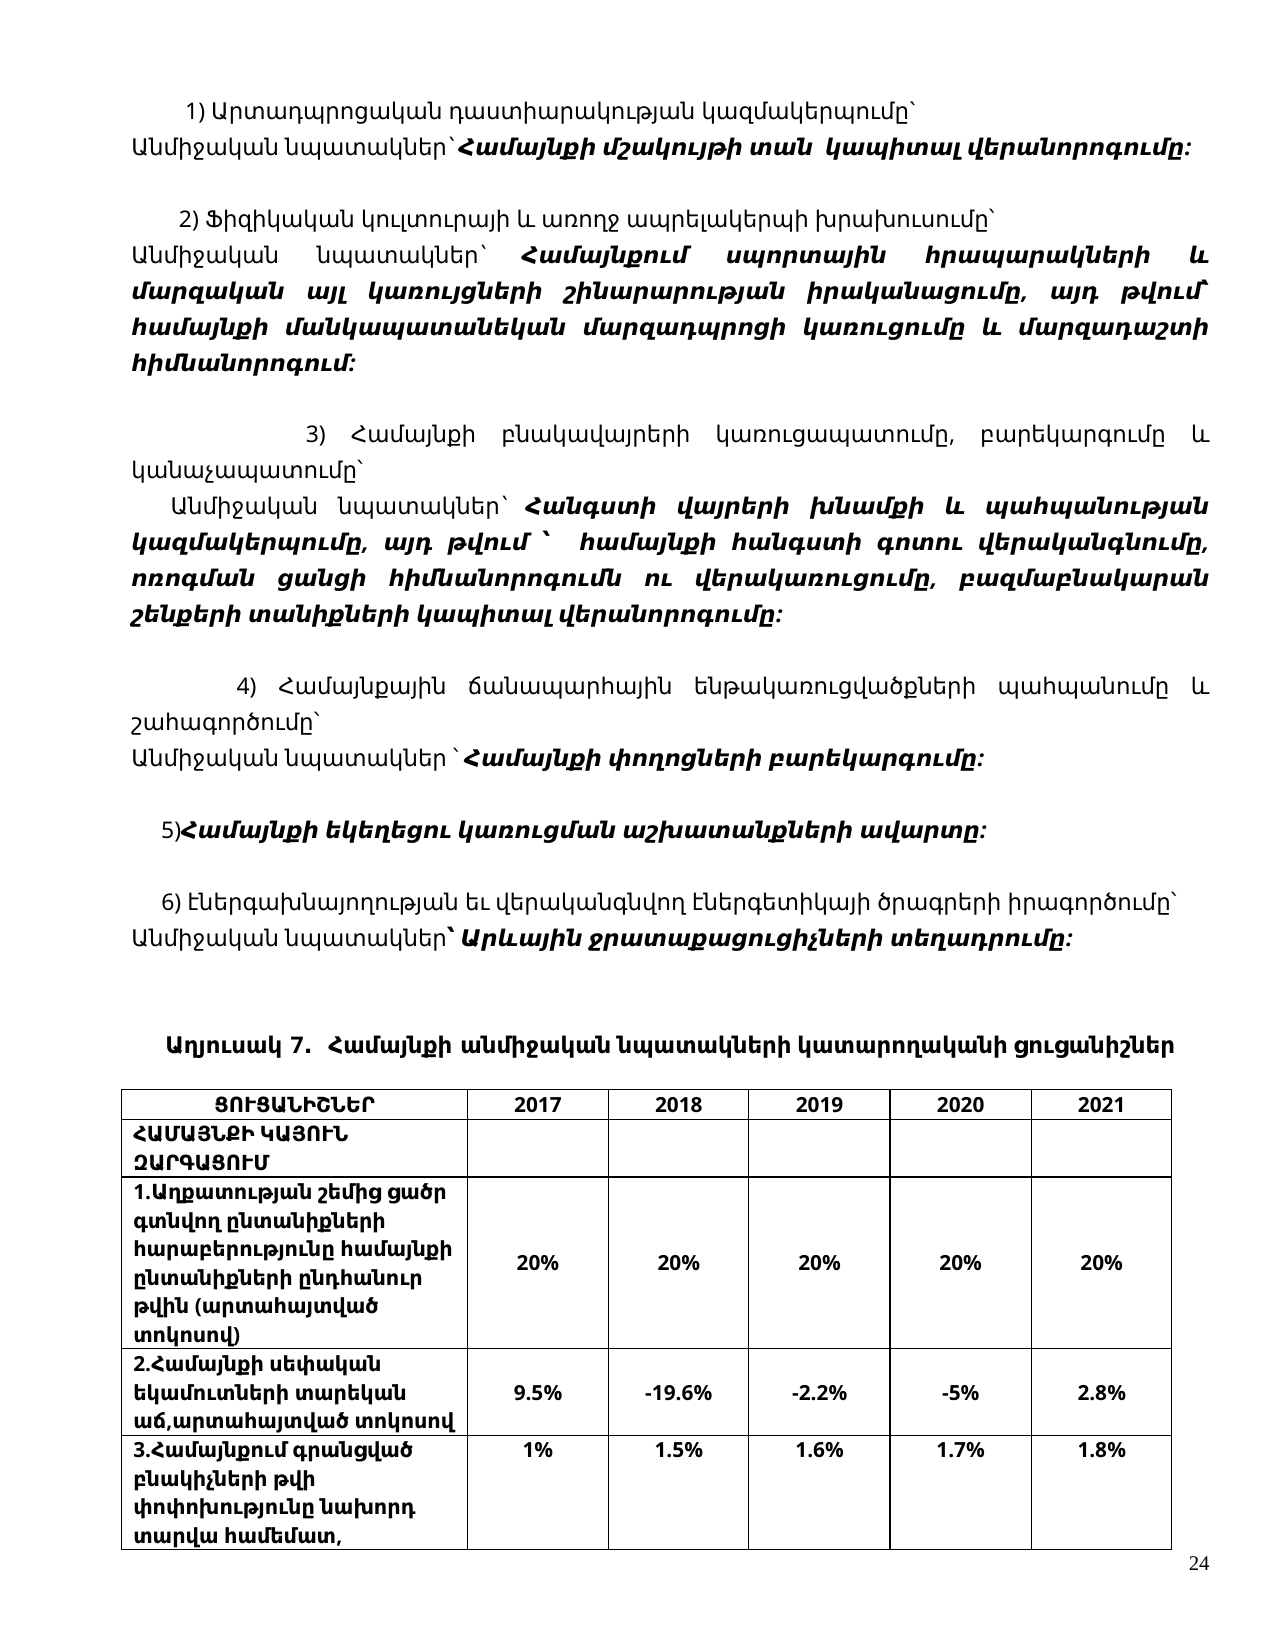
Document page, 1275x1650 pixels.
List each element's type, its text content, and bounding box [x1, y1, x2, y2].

table_cell 1% [468, 1436, 608, 1549]
table_cell 20% [609, 1178, 748, 1348]
text Անմիջական նպատակներ՝ Արևային ջրատաքացուցիչների տեղադրումը: [131, 922, 1209, 953]
table_cell 9.5% [468, 1349, 608, 1434]
table_cell 20% [749, 1178, 889, 1348]
table_cell [609, 1120, 748, 1176]
table_header 2017 [468, 1090, 608, 1118]
table_header 2019 [749, 1090, 889, 1118]
table_cell [1032, 1120, 1171, 1176]
text 1) Արտադպրոցական դաստիարակության կազմակերպումը` [131, 95, 1209, 126]
table_cell 20% [891, 1178, 1031, 1348]
table_cell 2.Համայնքի սեփական եկամուտների տարեկան աճ,արտահայտված տոկոսով [122, 1349, 467, 1434]
text 2) Ֆիզիկական կուլտուրայի և առողջ ապրելակերպի խրախուսումը՝ [131, 203, 1209, 234]
table_cell 20% [1032, 1178, 1171, 1348]
table_header 2018 [609, 1090, 748, 1118]
text 4) Համայնքային ճանապարհային ենթակառուցվածքների պահպանումը և շահագործումը՝ [131, 670, 1209, 737]
table_cell -2.2% [749, 1349, 889, 1434]
table_cell 1.7% [891, 1436, 1031, 1549]
text Անմիջական նպատակներ՝ Համայնքում սպորտային հրապարակների և մարզական այլ կառույցների շինարարության իրականացումը, այդ թվում՝ համայնքի մանկապատանեկան մարզադպրոցի կառուցումը և մարզադաշտի հիմնանորոգում: [131, 239, 1209, 378]
text Անմիջական նպատակներ ՝ Համայնքի փողոցների բարեկարգումը: [131, 742, 1209, 773]
table_header ՑՈՒՑԱՆԻՇՆԵՐ [122, 1090, 467, 1118]
table_cell [891, 1120, 1031, 1176]
table_cell 1.8% [1032, 1436, 1171, 1549]
table_cell -19.6% [609, 1349, 748, 1434]
text 3) Համայնքի բնակավայրերի կառուցապատումը, բարեկարգումը և կանաչապատումը՝ [131, 418, 1209, 486]
table_cell 1.6% [749, 1436, 889, 1549]
table_cell [749, 1120, 889, 1176]
text Անմիջական նպատակներ՝ Համայնքի մշակույթի տան կապիտալ վերանորոգումը: [131, 131, 1209, 162]
table_cell -5% [891, 1349, 1031, 1434]
table_header 2020 [891, 1090, 1031, 1118]
table_header 2021 [1032, 1090, 1171, 1118]
table_cell 1.Աղքատության շեմից ցածր գտնվող ընտանիքների հարաբերությունը համայնքի ընտանիքների ընդհանուր թվին (արտահայտված տոկոսով) [122, 1178, 467, 1348]
text 6) էներգախնայողության եւ վերականգնվող էներգետիկայի ծրագրերի իրագործումը՝ [131, 886, 1209, 917]
text 5)Համայնքի եկեղեցու կառուցման աշխատանքների ավարտը: [131, 814, 1209, 845]
table_cell ՀԱՄԱՅՆՔԻ ԿԱՅՈՒՆ ԶԱՐԳԱՑՈՒՄ [122, 1120, 467, 1176]
table_cell 1.5% [609, 1436, 748, 1549]
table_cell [122, 1436, 467, 1549]
table_cell 2.8% [1032, 1349, 1171, 1434]
table_cell [468, 1120, 608, 1176]
text Անմիջական նպատակներ՝ Հանգստի վայրերի խնամքի և պահպանության կազմակերպումը, այդ թվում ՝ համայնքի հանգստի գոտու վերականգնումը, ոռոգման ցանցի հիմնանորոգումն ու վերակառուցումը, բազմաբնակարան շենքերի տանիքների կապիտալ վերանորոգումը: [131, 490, 1209, 629]
table_cell 20% [468, 1178, 608, 1348]
text Աղյուսակ 7. Համայնքի անմիջական նպատակների կատարողականի ցուցանիշներ [131, 1029, 1209, 1061]
